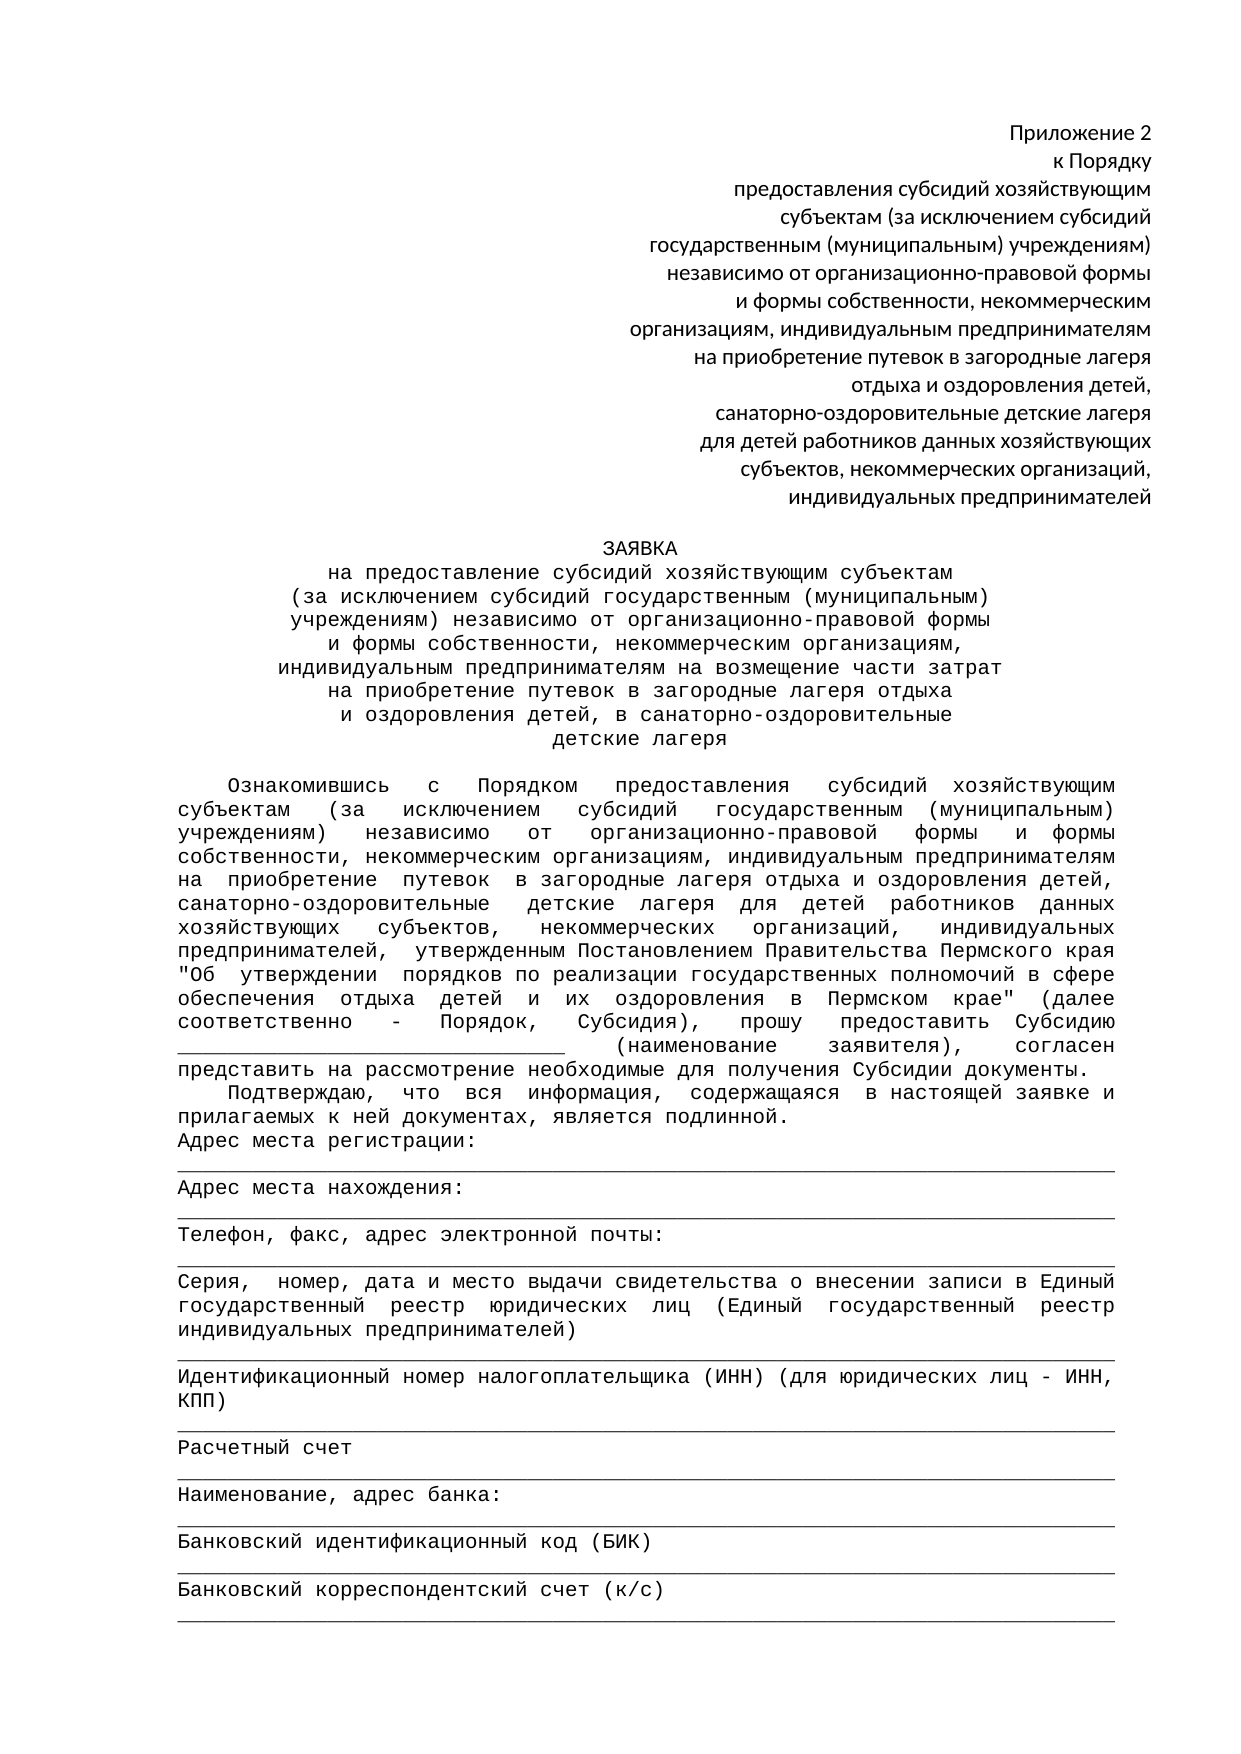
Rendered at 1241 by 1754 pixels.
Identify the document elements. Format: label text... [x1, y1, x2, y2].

text ___________________________________________________________________________ [177, 1602, 1152, 1626]
text Ознакомившись с Порядком предоставления субсидий хозяйствующим [177, 775, 1152, 798]
text санаторно-оздоровительные детские лагеря [177, 398, 1152, 426]
text субъектов, некоммерческих организаций, [177, 454, 1152, 482]
text ___________________________________________________________________________ [177, 1248, 1152, 1271]
text Адрес места регистрации: [177, 1129, 1152, 1153]
text "Об утверждении порядков по реализации государственных полномочий в сфере [177, 964, 1152, 988]
text прилагаемых к ней документах, является подлинной. [177, 1106, 1152, 1129]
text КПП) [177, 1390, 1152, 1413]
text к Порядку [177, 146, 1152, 174]
text Телефон, факс, адрес электронной почты: [177, 1224, 1152, 1248]
text субъектам (за исключением субсидий [177, 202, 1152, 230]
text учреждениям) независимо от организационно-правовой формы [177, 609, 1152, 633]
text независимо от организационно-правовой формы [177, 258, 1152, 286]
text на приобретение путевок в загородные лагеря [177, 342, 1152, 370]
text соответственно - Порядок, Субсидия), прошу предоставить Субсидию [177, 1011, 1152, 1035]
text Расчетный счет [177, 1437, 1152, 1461]
text обеспечения отдыха детей и их оздоровления в Пермском крае" (далее [177, 988, 1152, 1011]
text предпринимателей, утвержденным Постановлением Правительства Пермского края [177, 940, 1152, 964]
text и формы собственности, некоммерческим [177, 286, 1152, 314]
text детские лагеря [177, 728, 1152, 751]
text Банковский идентификационный код (БИК) [177, 1532, 1152, 1555]
text Серия, номер, дата и место выдачи свидетельства о внесении записи в Единый [177, 1271, 1152, 1295]
text государственным (муниципальным) учреждениям) [177, 230, 1152, 258]
text индивидуальных предпринимателей) [177, 1319, 1152, 1342]
text собственности, некоммерческим организациям, индивидуальным предпринимателям [177, 846, 1152, 869]
text санаторно-оздоровительные детские лагеря для детей работников данных [177, 893, 1152, 917]
text Идентификационный номер налогоплательщика (ИНН) (для юридических лиц - ИНН, [177, 1366, 1152, 1390]
text ___________________________________________________________________________ [177, 1461, 1152, 1484]
text представить на рассмотрение необходимые для получения Субсидии документы. [177, 1059, 1152, 1082]
text на предоставление субсидий хозяйствующим субъектам [177, 562, 1152, 586]
text и оздоровления детей, в санаторно-оздоровительные [177, 704, 1152, 728]
text предоставления субсидий хозяйствующим [177, 174, 1152, 202]
text индивидуальным предпринимателям на возмещение части затрат [177, 657, 1152, 680]
text Приложение 2 [177, 118, 1152, 146]
text ___________________________________________________________________________ [177, 1201, 1152, 1224]
text _______________________________ (наименование заявителя), согласен [177, 1035, 1152, 1059]
text хозяйствующих субъектов, некоммерческих организаций, индивидуальных [177, 917, 1152, 940]
text на приобретение путевок в загородные лагеря отдыха [177, 680, 1152, 704]
text для детей работников данных хозяйствующих [177, 426, 1152, 454]
text (за исключением субсидий государственным (муниципальным) [177, 586, 1152, 609]
text субъектам (за исключением субсидий государственным (муниципальным) [177, 798, 1152, 822]
text ЗАЯВКА [177, 538, 1152, 562]
text отдыха и оздоровления детей, [177, 370, 1152, 398]
text и формы собственности, некоммерческим организациям, [177, 633, 1152, 657]
text ___________________________________________________________________________ [177, 1153, 1152, 1177]
text Подтверждаю, что вся информация, содержащаяся в настоящей заявке и [177, 1082, 1152, 1106]
text Банковский корреспондентский счет (к/с) [177, 1579, 1152, 1602]
text Наименование, адрес банка: [177, 1484, 1152, 1508]
text индивидуальных предпринимателей [177, 482, 1152, 510]
text ___________________________________________________________________________ [177, 1508, 1152, 1532]
text организациям, индивидуальным предпринимателям [177, 314, 1152, 342]
text учреждениям) независимо от организационно-правовой формы и формы [177, 822, 1152, 846]
text ___________________________________________________________________________ [177, 1555, 1152, 1579]
text ___________________________________________________________________________ [177, 1413, 1152, 1437]
text ___________________________________________________________________________ [177, 1342, 1152, 1366]
text Адрес места нахождения: [177, 1177, 1152, 1201]
text на приобретение путевок в загородные лагеря отдыха и оздоровления детей, [177, 869, 1152, 893]
text государственный реестр юридических лиц (Единый государственный реестр [177, 1295, 1152, 1319]
